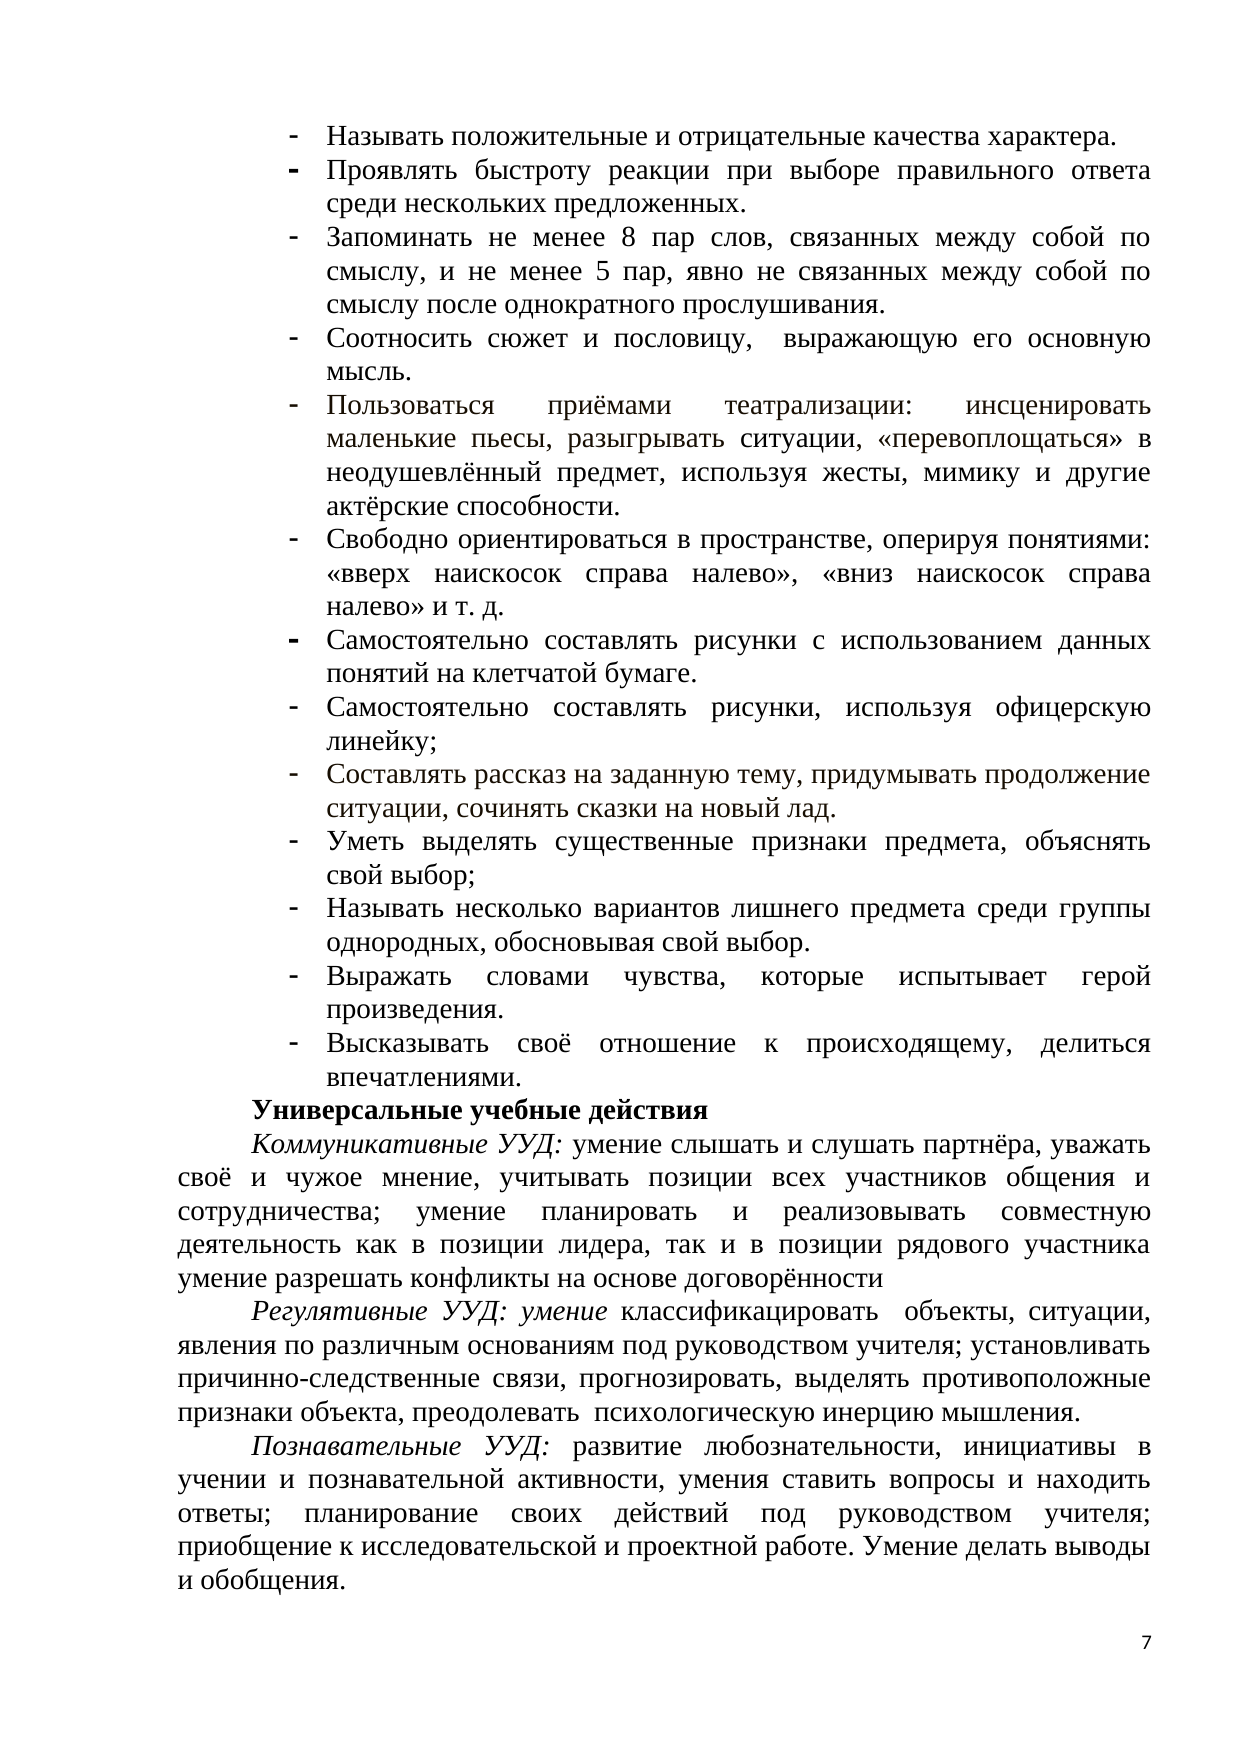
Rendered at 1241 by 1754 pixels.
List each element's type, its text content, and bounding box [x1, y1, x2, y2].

list Самостоятельно составлять рисунки, используя офицерскую линейку; [288, 689, 1152, 756]
list Пользоваться приёмами театрализации: инсценировать маленькие пьесы, разыгрывать ситуации, «перевоплощаться» в неодушевлённый предмет, используя жесты, мимику и другие актёрские способности. [288, 387, 1152, 521]
list Называть несколько вариантов лишнего предмета среди группы однородных, обосновывая свой выбор. [288, 891, 1152, 958]
list Свободно ориентироваться в пространстве, оперируя понятиями: «вверх наискосок справа налево», «вниз наискосок справа налево» и т. д. [288, 521, 1152, 622]
list Выражать словами чувства, которые испытывает герой произведения. [288, 958, 1152, 1025]
text Познавательные УУД: развитие любознательности, инициативы в учении и познавательной активности, умения ставить вопросы и находить ответы; планирование своих действий под руководством учителя; приобщение к исследовательской и проектной работе. Умение делать выводы и обобщения. [177, 1428, 1152, 1595]
list Соотносить сюжет и пословицу, выражающую его основную мысль. [288, 320, 1152, 387]
list Уметь выделять существенные признаки предмета, объяснять свой выбор; [288, 823, 1152, 891]
text Универсальные учебные действия [177, 1092, 1152, 1126]
list Называть положительные и отрицательные качества характера. [288, 118, 1152, 152]
list Высказывать своё отношение к происходящему, делиться впечатлениями. [288, 1025, 1152, 1092]
list Проявлять быстроту реакции при выборе правильного ответа среди нескольких предложенных. [288, 152, 1152, 219]
text Коммуникативные УУД: умение слышать и слушать партнёра, уважать своё и чужое мнение, учитывать позиции всех участников общения и сотрудничества; умение планировать и реализовывать совместную деятельность как в позиции лидера, так и в позиции рядового участника умение разрешать конфликты на основе договорённости [177, 1126, 1152, 1293]
list Запоминать не менее 8 пар слов, связанных между собой по смыслу, и не менее 5 пар, явно не связанных между собой по смыслу после однократного прослушивания. [288, 219, 1152, 320]
text Регулятивные УУД: умение классификацировать объекты, ситуации, явления по различным основаниям под руководством учителя; установливать причинно-следственные связи, прогнозировать, выделять противоположные признаки объекта, преодолевать психологическую инерцию мышления. [177, 1293, 1152, 1428]
list Самостоятельно составлять рисунки с использованием данных понятий на клетчатой бумаге. [288, 622, 1152, 689]
list Составлять рассказ на заданную тему, придумывать продолжение ситуации, сочинять сказки на новый лад. [288, 756, 1152, 823]
